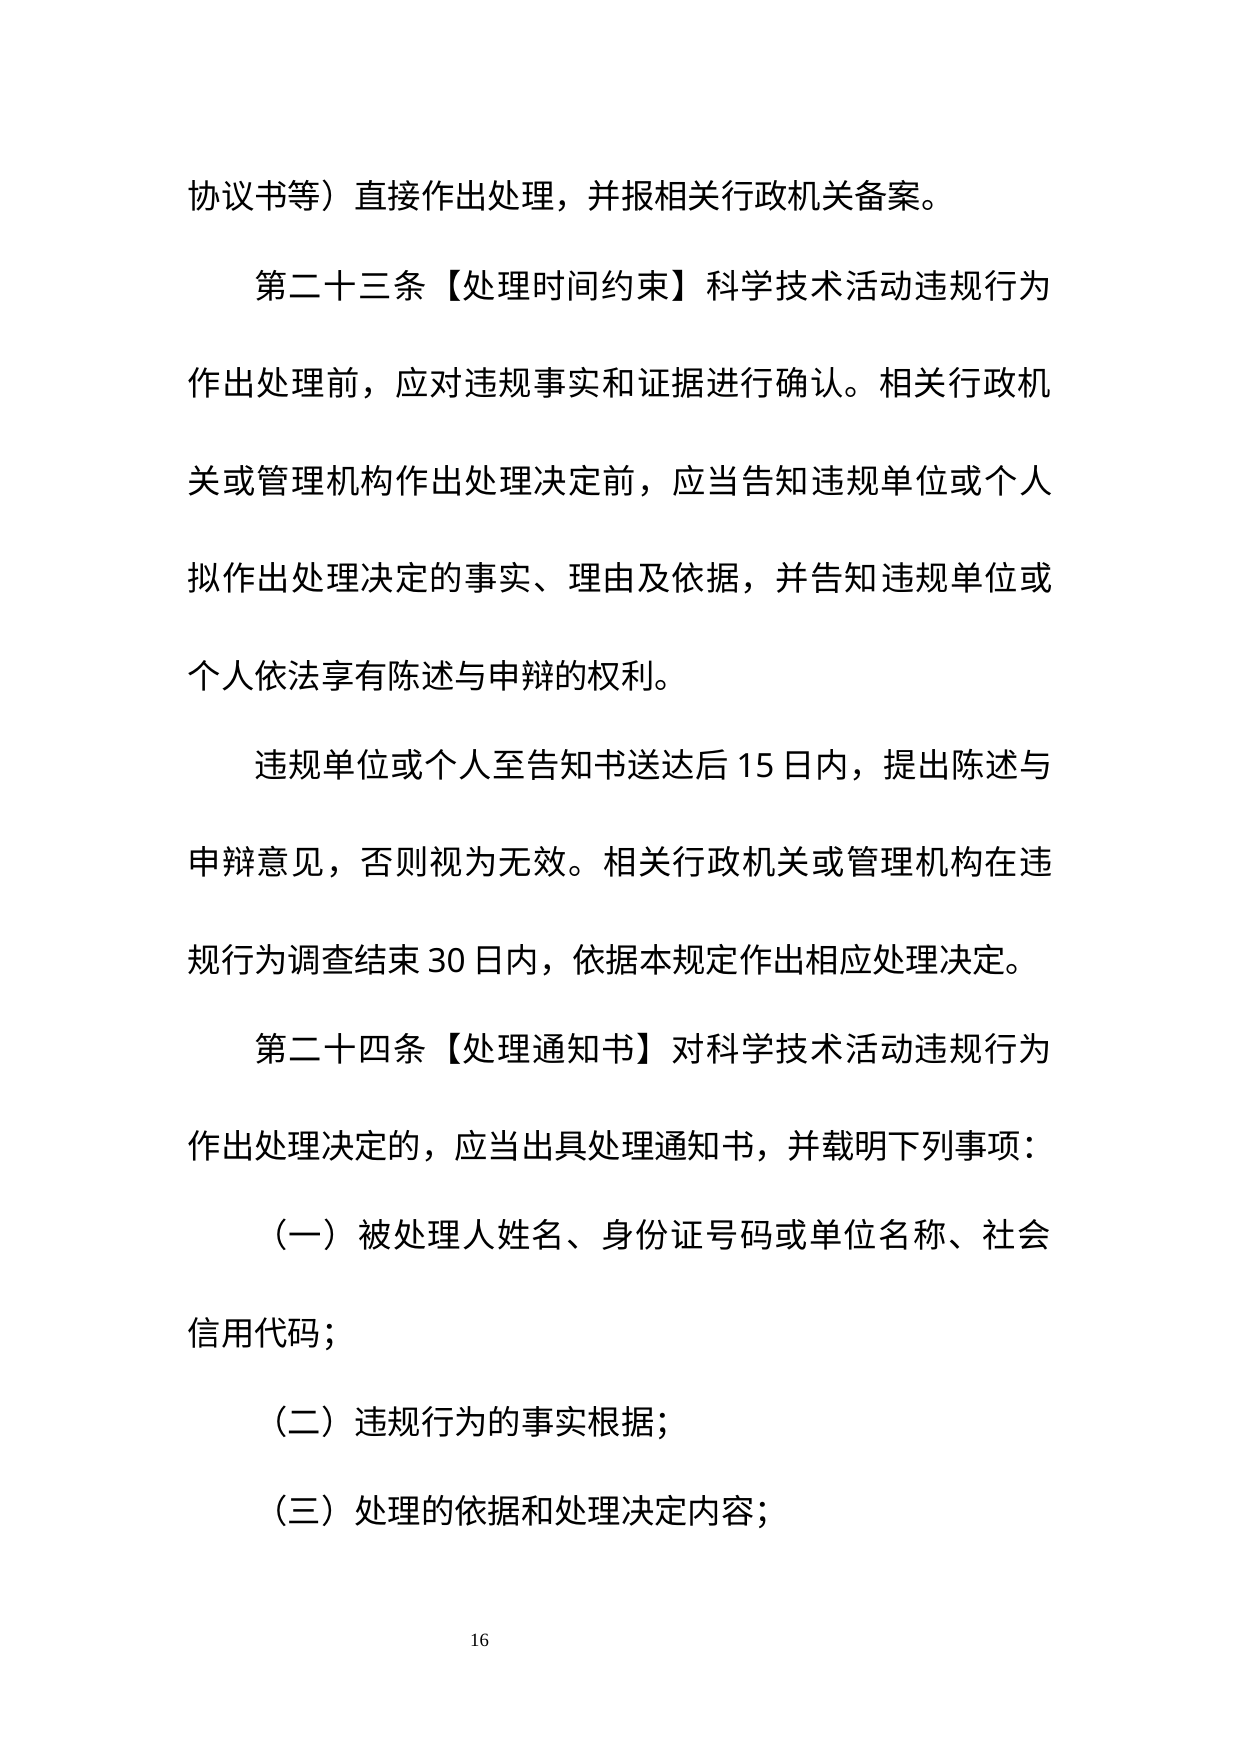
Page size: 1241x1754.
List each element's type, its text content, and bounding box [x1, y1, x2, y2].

text （三）处理的依据和处理决定内容； [187, 1476, 1053, 1541]
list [187, 162, 1053, 227]
text （二）违规行为的事实根据； [187, 1387, 1053, 1452]
text 第二十四条【处理通知书】对科学技术活动违规行为作出处理决定的，应当出具处理通知书，并载明下列事项： [187, 1014, 1053, 1177]
text （一）被处理人姓名、身份证号码或单位名称、社会信用代码； [187, 1201, 1053, 1363]
text 第二十三条【处理时间约束】科学技术活动违规行为作出处理前，应对违规事实和证据进行确认。相关行政机关或管理机构作出处理决定前，应当告知违规单位或个人拟作出处理决定的事实、理由及依据，并告知违规单位或个人依法享有陈述与申辩的权利。 [187, 251, 1053, 706]
text 违规单位或个人至告知书送达后15日内，提出陈述与申辩意见，否则视为无效。相关行政机关或管理机构在违规行为调查结束30日内，依据本规定作出相应处理决定。 [187, 730, 1053, 990]
